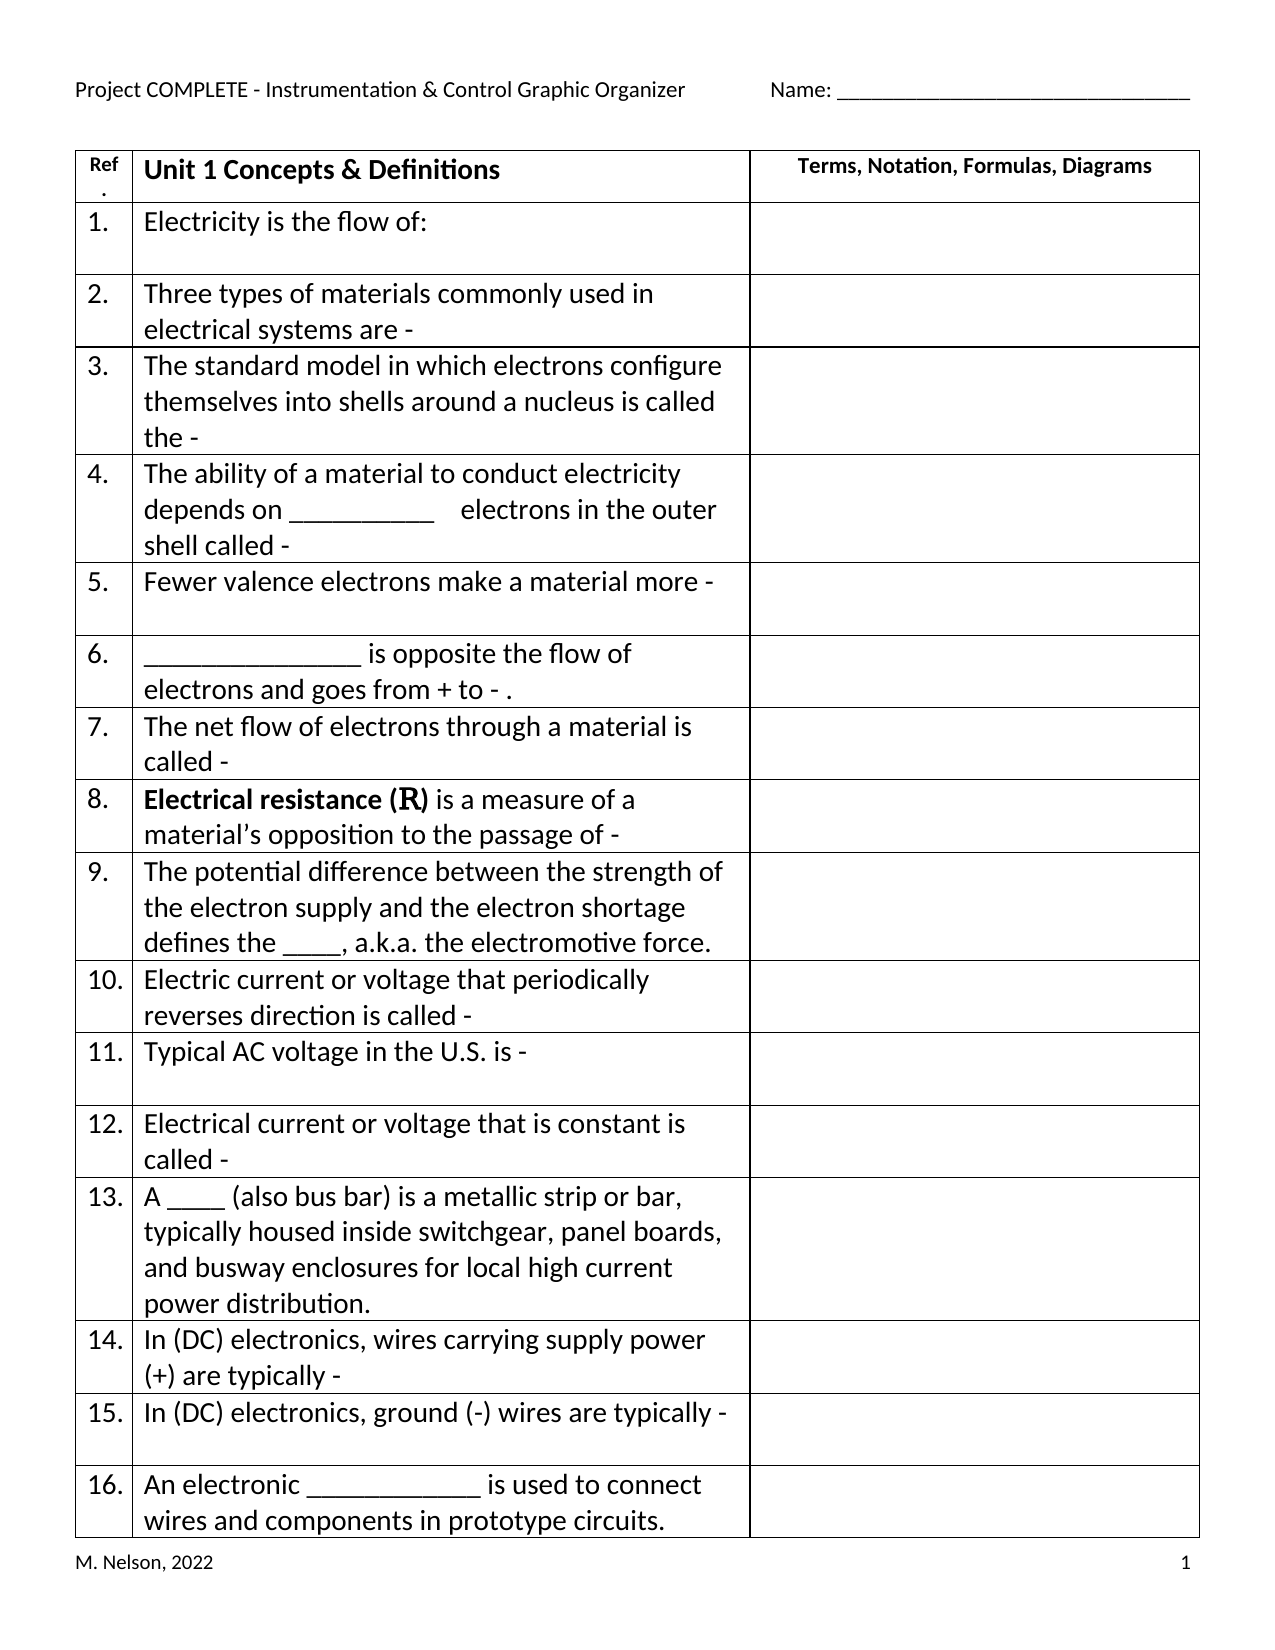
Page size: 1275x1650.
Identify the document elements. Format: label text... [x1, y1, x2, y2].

table_cell _______________ is opposite the flow of electrons and goes from + to - . [133, 636, 749, 707]
table_cell [751, 961, 1199, 1032]
table_cell [751, 1394, 1199, 1465]
table_cell [76, 348, 132, 454]
table_cell [76, 275, 132, 346]
table_cell Fewer valence electrons make a material more - [133, 563, 749, 634]
table_cell [751, 780, 1199, 852]
table_cell [76, 708, 132, 779]
table_cell [751, 203, 1199, 274]
table_cell The net flow of electrons through a material is called - [133, 708, 749, 779]
table_cell Three types of materials commonly used in electrical systems are - [133, 275, 749, 346]
table_cell [76, 1321, 132, 1393]
table_cell A ____ (also bus bar) is a metallic strip or bar, typically housed inside switchgear, panel boards, and busway enclosures for local high current power distribution. [133, 1178, 749, 1320]
table_cell [751, 1106, 1199, 1177]
table_cell [751, 1178, 1199, 1320]
table_cell [751, 455, 1199, 562]
table_cell [76, 1106, 132, 1177]
table_cell [751, 348, 1199, 454]
table_cell [76, 961, 132, 1032]
table_cell [76, 636, 132, 707]
table_cell The standard model in which electrons configure themselves into shells around a nucleus is called the - [133, 348, 749, 454]
table_cell [751, 708, 1199, 779]
table_cell In (DC) electronics, ground (-) wires are typically - [133, 1394, 749, 1465]
table_cell [76, 1394, 132, 1465]
table_cell [751, 563, 1199, 634]
table_cell Electrical resistance (R) is a measure of a material’s opposition to the passage of - [133, 780, 749, 852]
table_cell Electrical current or voltage that is constant is called - [133, 1106, 749, 1177]
table_cell [76, 1033, 132, 1104]
table_cell [751, 853, 1199, 960]
table_cell The potential difference between the strength of the electron supply and the electron shortage defines the ____, a.k.a. the electromotive force. [133, 853, 749, 960]
table_cell [76, 853, 132, 960]
table_cell The ability of a material to conduct electricity depends on __________ electrons in the outer shell called - [133, 455, 749, 562]
table_cell [751, 1466, 1199, 1537]
table_cell [76, 780, 132, 852]
table_cell [751, 636, 1199, 707]
table_cell In (DC) electronics, wires carrying supply power (+) are typically - [133, 1321, 749, 1393]
table_cell [76, 1178, 132, 1320]
table_cell Typical AC voltage in the U.S. is - [133, 1033, 749, 1104]
table_cell [76, 203, 132, 274]
table_header Unit 1 Concepts & Definitions [133, 151, 749, 202]
table_header Ref. [76, 151, 132, 202]
table_cell [751, 1321, 1199, 1393]
table_cell [751, 275, 1199, 346]
table_header Terms, Notation, Formulas, Diagrams [751, 151, 1199, 202]
table_cell [76, 563, 132, 634]
table_cell [76, 455, 132, 562]
table_cell [76, 1466, 132, 1537]
table_cell Electric current or voltage that periodically reverses direction is called - [133, 961, 749, 1032]
table_cell Electricity is the flow of: [133, 203, 749, 274]
table_cell An electronic ____________ is used to connect wires and components in prototype circuits. [133, 1466, 749, 1537]
table_cell [751, 1033, 1199, 1104]
